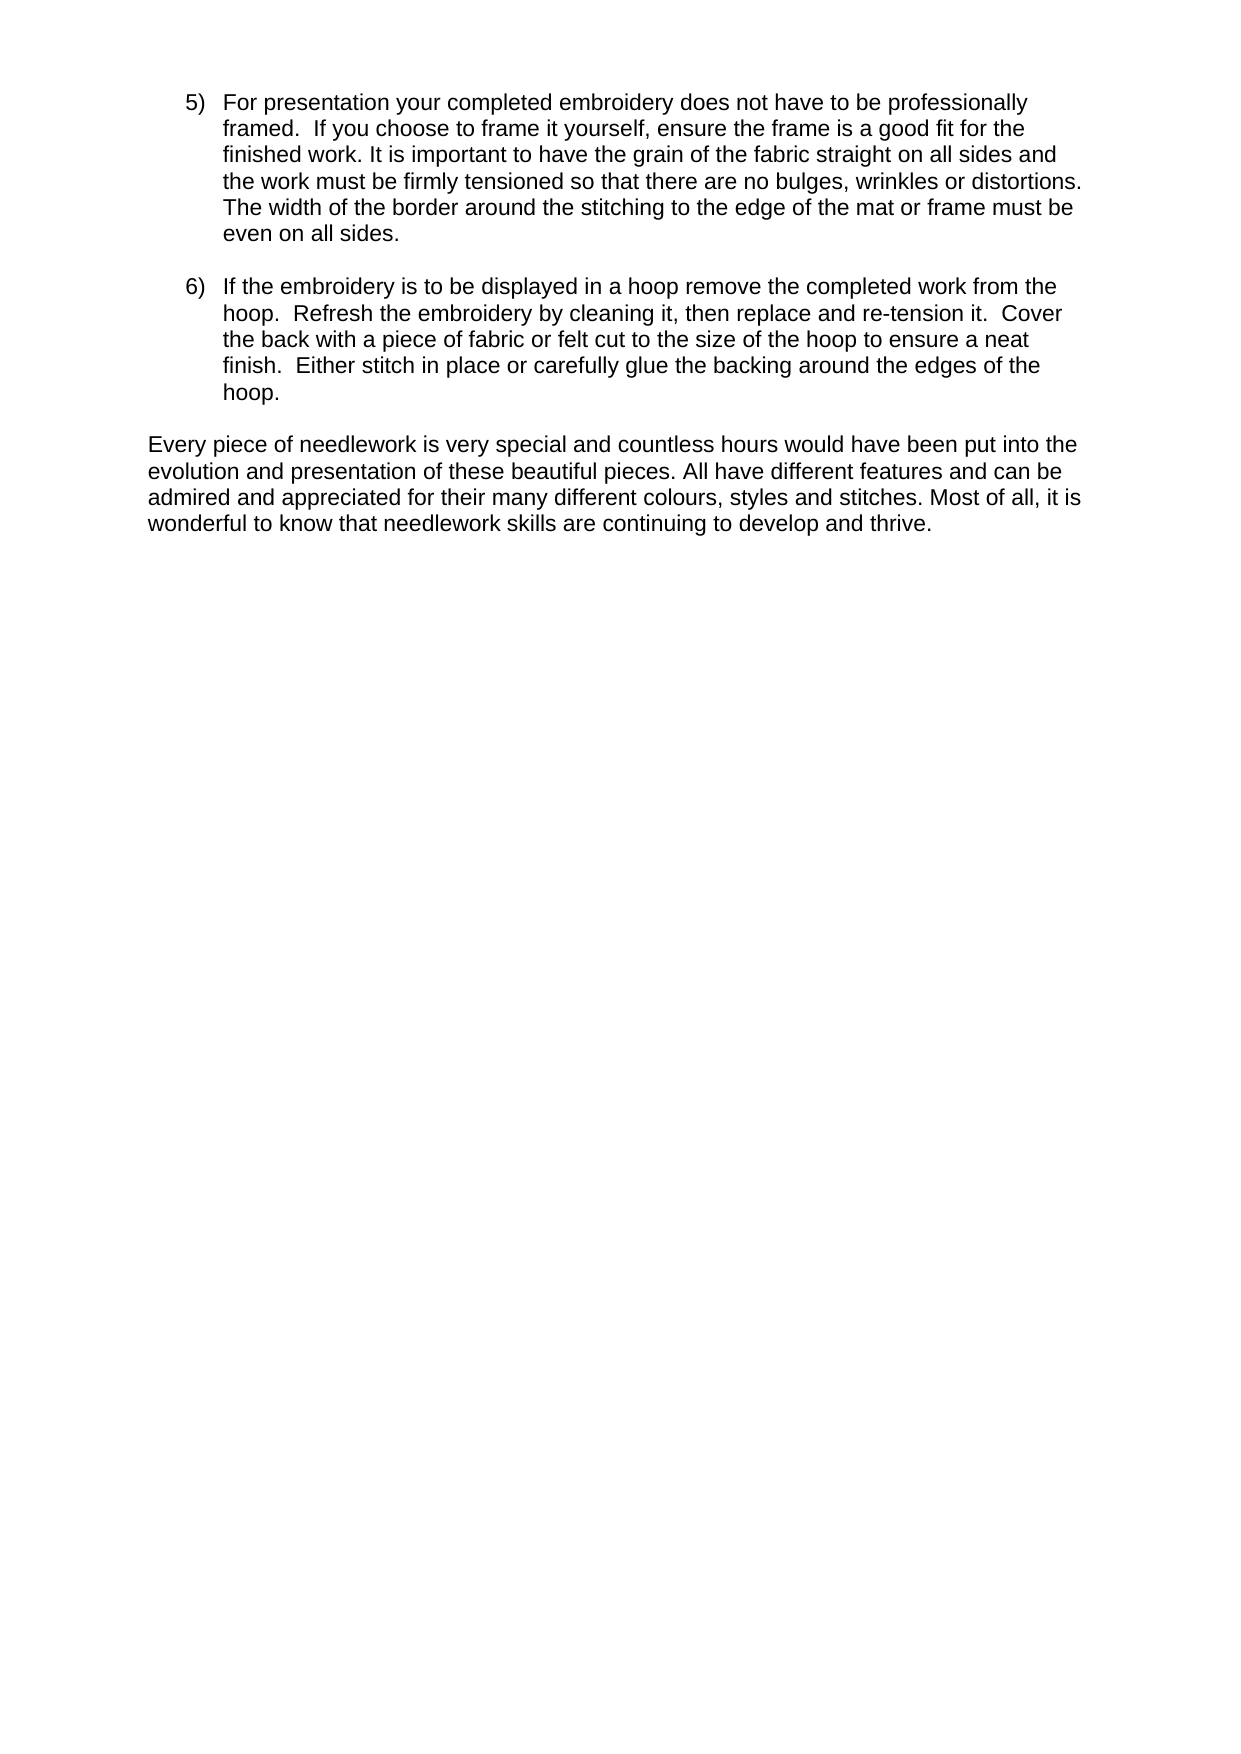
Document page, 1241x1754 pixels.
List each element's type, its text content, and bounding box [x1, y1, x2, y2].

text Every piece of needlework is very special and countless hours would have been put into the evolution and presentation of these beautiful pieces. All have different features and can be admired and appreciated for their many different colours, styles and stitches. Most of all, it is wonderful to know that needlework skills are continuing to develop and thrive. [148, 431, 1093, 537]
list For presentation your completed embroidery does not have to be professionally framed. If you choose to frame it yourself, ensure the frame is a good fit for the finished work. It is important to have the grain of the fabric straight on all sides and the work must be firmly tensioned so that there are no bulges, wrinkles or distortions. The width of the border around the stitching to the edge of the mat or frame must be even on all sides. [185, 89, 1093, 247]
list If the embroidery is to be displayed in a hoop remove the completed work from the hoop. Refresh the embroidery by cleaning it, then replace and re-tension it. Cover the back with a piece of fabric or felt cut to the size of the hoop to ensure a neat finish. Either stitch in place or carefully glue the backing around the edges of the hoop. [185, 273, 1093, 405]
